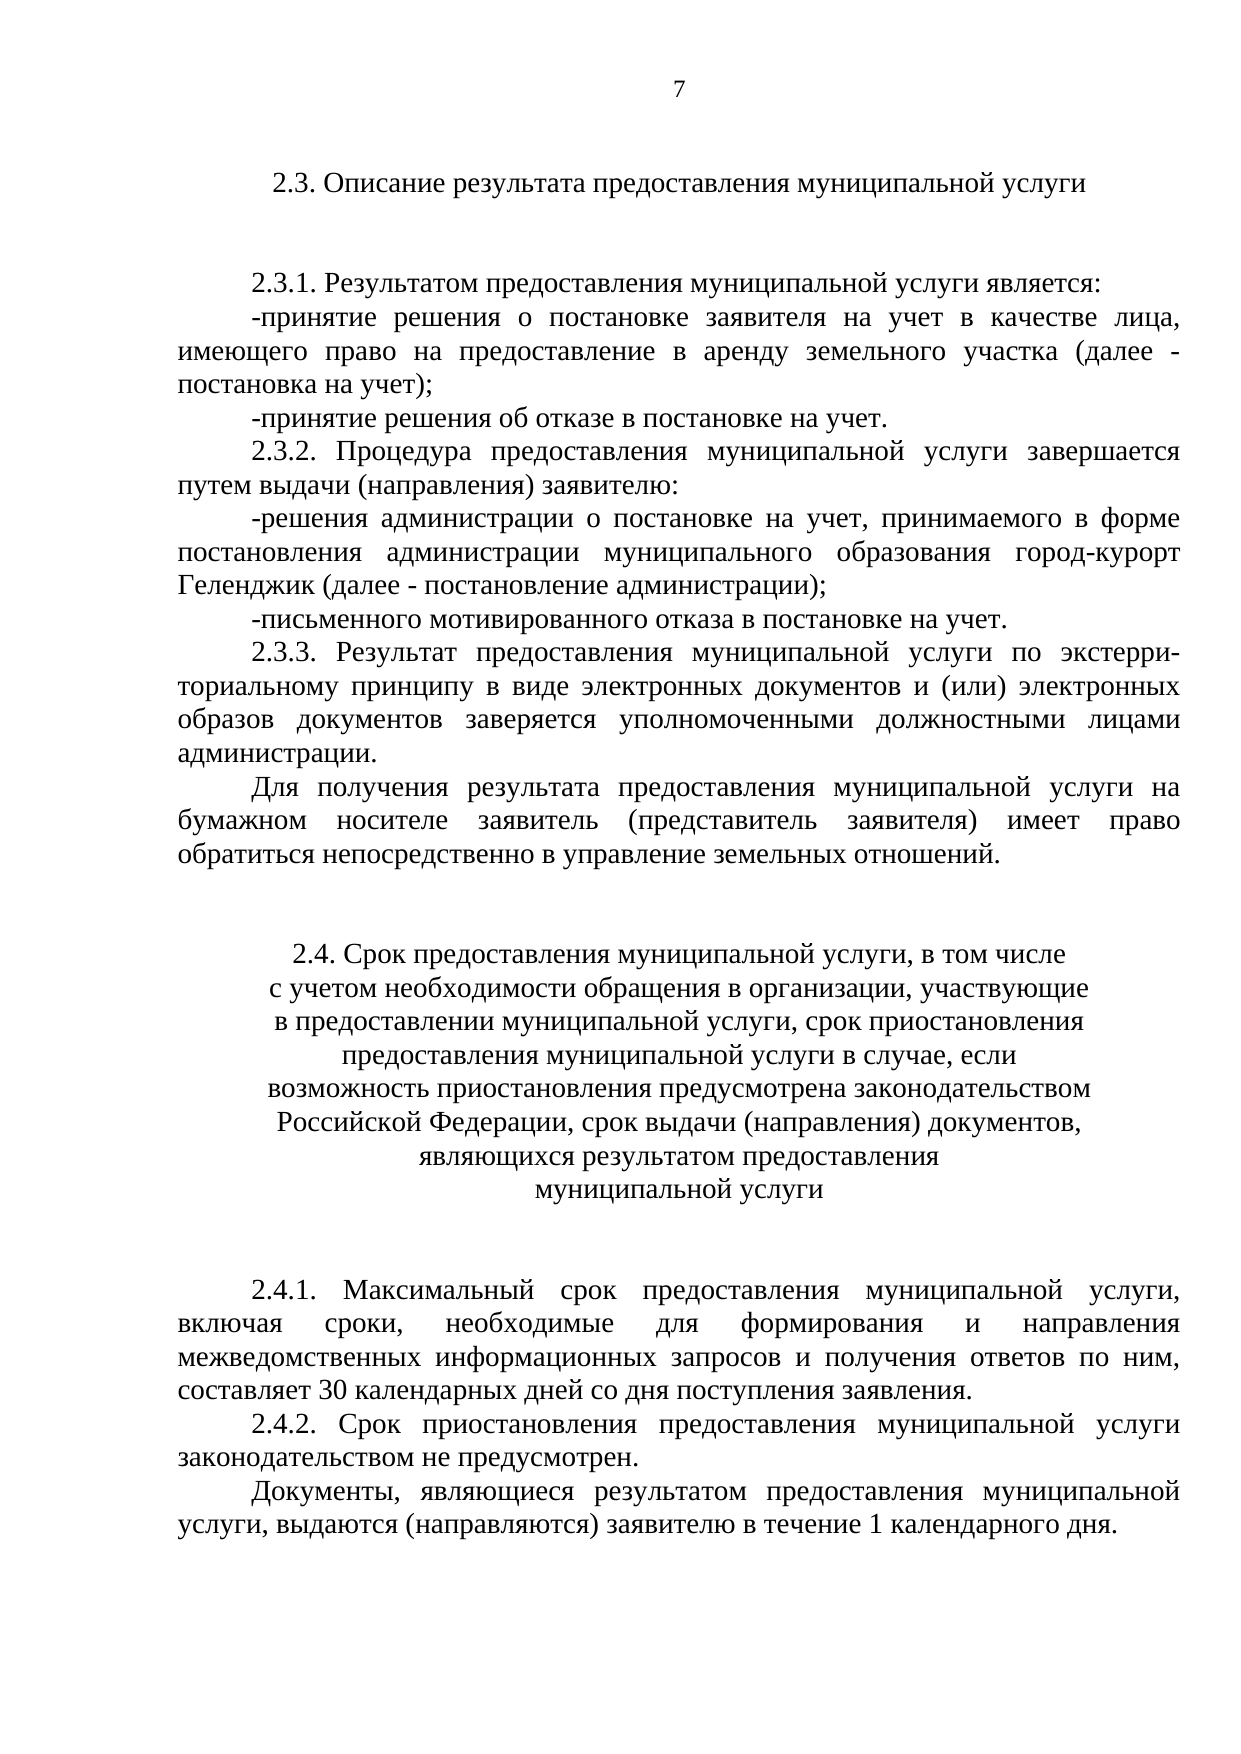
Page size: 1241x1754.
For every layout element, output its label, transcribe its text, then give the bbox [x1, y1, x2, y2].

text 2.3. Описание результата предоставления муниципальной услуги [177, 165, 1181, 198]
text 2.4.2. Срок приостановления предоставления муниципальной услуги законодательством не предусмотрен. [177, 1406, 1181, 1473]
text 2.4.1. Максимальный срок предоставления муниципальной услуги, включая сроки, необходимые для формирования и направления межведомственных информационных запросов и получения ответов по ним, составляет 30 календарных дней со дня поступления заявления. [177, 1272, 1181, 1406]
text 2.3.1. Результатом предоставления муниципальной услуги является: [177, 266, 1181, 299]
text возможность приостановления предусмотрена законодательством [177, 1071, 1181, 1104]
text Российской Федерации, срок выдачи (направления) документов, [177, 1104, 1181, 1138]
text являющихся результатом предоставления [177, 1138, 1181, 1171]
text -принятие решения об отказе в постановке на учет. [177, 400, 1181, 433]
text 2.3.3. Результат предоставления муниципальной услуги по экстерри-ториальному принципу в виде электронных документов и (или) электронных образов документов заверяется уполномоченными должностными лицами администрации. [177, 634, 1181, 769]
text с учетом необходимости обращения в организации, участвующие [177, 970, 1181, 1003]
text -письменного мотивированного отказа в постановке на учет. [177, 601, 1181, 634]
text 2.4. Срок предоставления муниципальной услуги, в том числе [177, 936, 1181, 970]
text муниципальной услуги [177, 1171, 1181, 1205]
text Документы, являющиеся результатом предоставления муниципальной услуги, выдаются (направляются) заявителю в течение 1 календарного дня. [177, 1473, 1181, 1540]
text -принятие решения о постановке заявителя на учет в качестве лица, имеющего право на предоставление в аренду земельного участка (далее - постановка на учет); [177, 299, 1181, 400]
text Для получения результата предоставления муниципальной услуги на бумажном носителе заявитель (представитель заявителя) имеет право обратиться непосредственно в управление земельных отношений. [177, 769, 1181, 869]
text в предоставлении муниципальной услуги, срок приостановления предоставления муниципальной услуги в случае, если [177, 1003, 1181, 1071]
text -решения администрации о постановке на учет, принимаемого в форме постановления администрации муниципального образования город-курорт Геленджик (далее - постановление администрации); [177, 500, 1181, 601]
text 2.3.2. Процедура предоставления муниципальной услуги завершается путем выдачи (направления) заявителю: [177, 433, 1181, 500]
